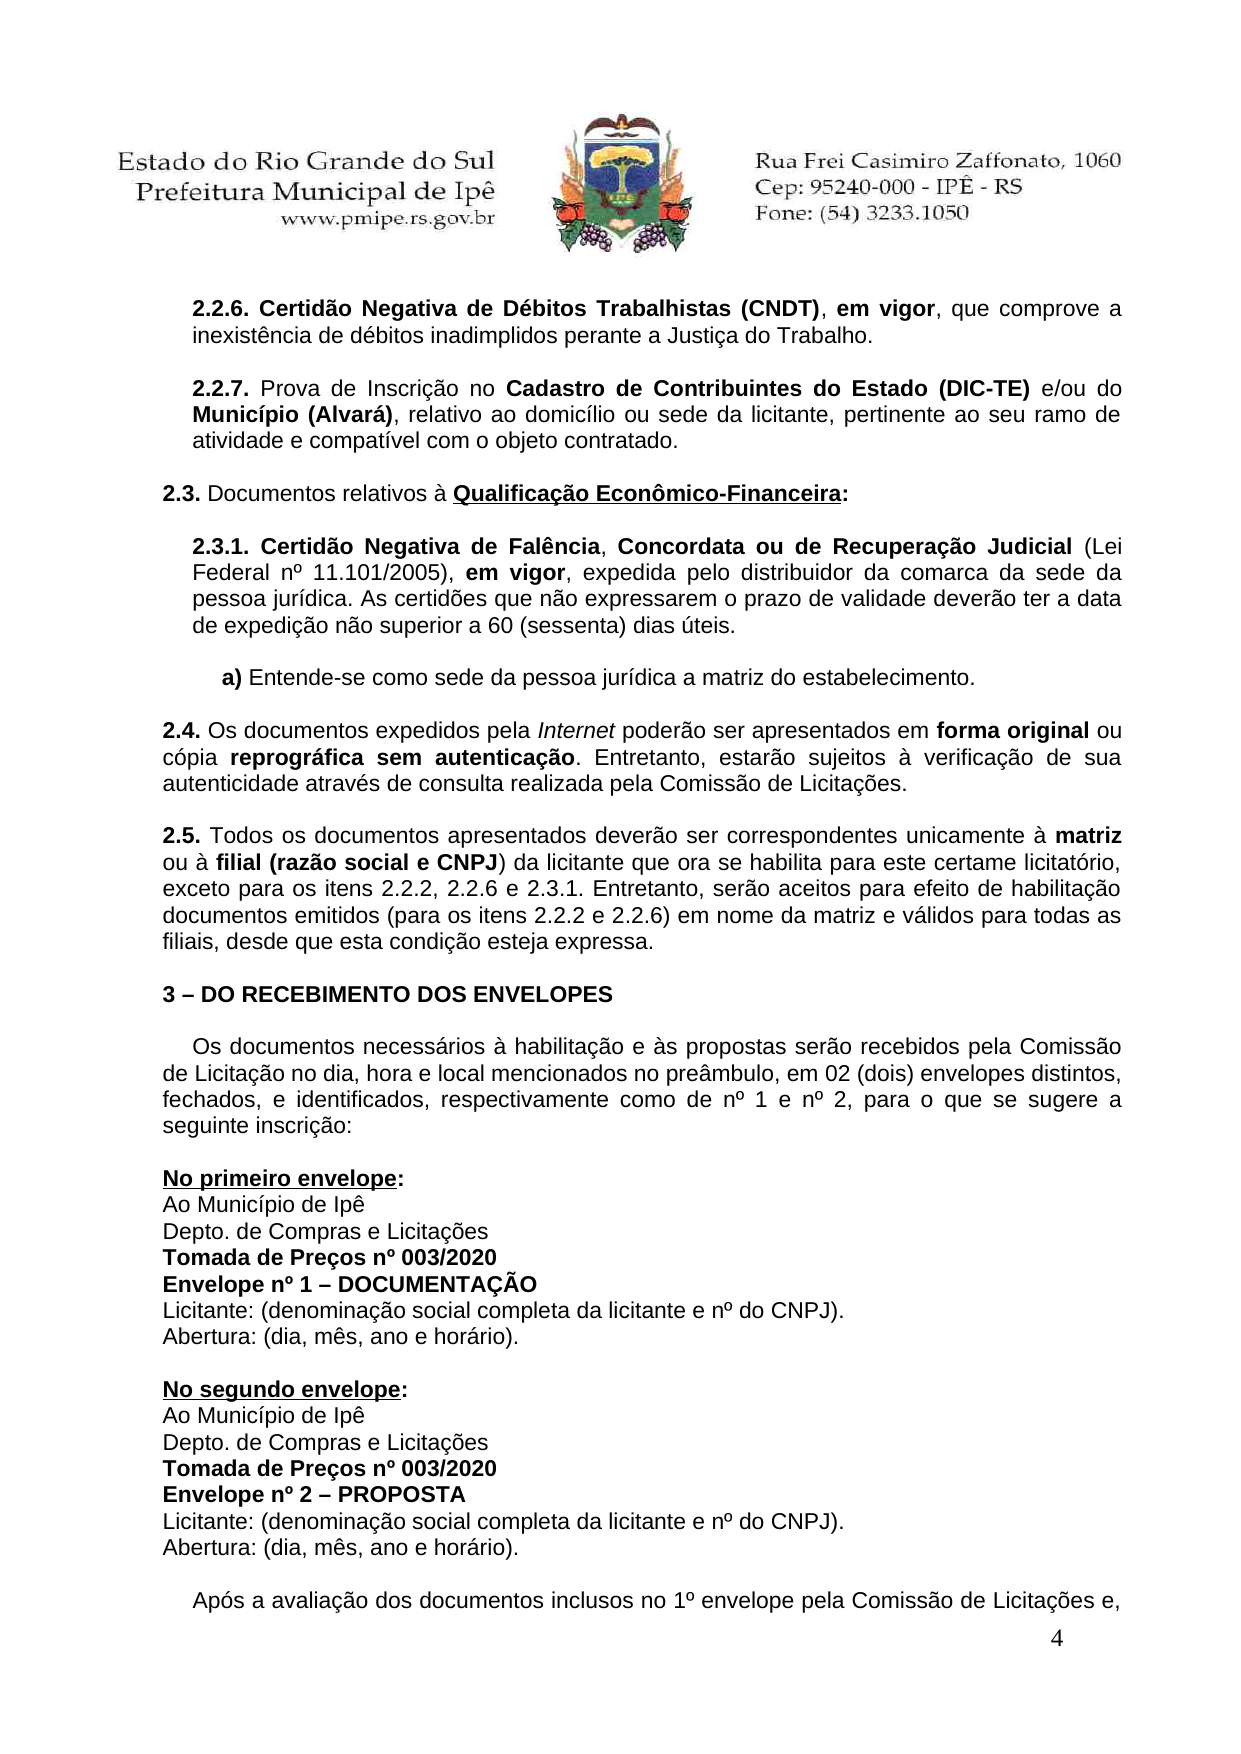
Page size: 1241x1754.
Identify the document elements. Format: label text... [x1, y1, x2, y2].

text 2.3. Documentos relativos à Qualificação Econômico-Financeira: [162, 480, 1122, 506]
text 3 – DO RECEBIMENTO DOS ENVELOPES [162, 981, 1122, 1007]
text Depto. de Compras e Licitações [162, 1429, 1063, 1455]
text Licitante: (denominação social completa da licitante e nº do CNPJ). [162, 1508, 1063, 1534]
text Tomada de Preços nº 003/2020 [162, 1244, 1063, 1271]
picture [103, 102, 1134, 264]
text Licitante: (denominação social completa da licitante e nº do CNPJ). [162, 1297, 1063, 1323]
text 2.2.6. Certidão Negativa de Débitos Trabalhistas (CNDT), em vigor, que comprove a inexistência de débitos inadimplidos perante a Justiça do Trabalho. [192, 295, 1122, 348]
text Abertura: (dia, mês, ano e horário). [162, 1534, 1122, 1560]
text Ao Município de Ipê [162, 1191, 1063, 1218]
text No segundo envelope: [162, 1376, 1063, 1402]
text 2.2.7. Prova de Inscrição no Cadastro de Contribuintes do Estado (DIC-TE) e/ou do Município (Alvará), relativo ao domicílio ou sede da licitante, pertinente ao seu ramo de atividade e compatível com o objeto contratado. [192, 374, 1122, 453]
text Envelope nº 2 – PROPOSTA [162, 1481, 1063, 1508]
text 2.3.1. Certidão Negativa de Falência, Concordata ou de Recuperação Judicial (Lei Federal nº 11.101/2005), em vigor, expedida pelo distribuidor da comarca da sede da pessoa jurídica. As certidões que não expressarem o prazo de validade deverão ter a data de expedição não superior a 60 (sessenta) dias úteis. [192, 533, 1122, 638]
text 2.4. Os documentos expedidos pela Internet poderão ser apresentados em forma original ou cópia reprográfica sem autenticação. Entretanto, estarão sujeitos à verificação de sua autenticidade através de consulta realizada pela Comissão de Licitações. [162, 717, 1122, 796]
text Os documentos necessários à habilitação e às propostas serão recebidos pela Comissão de Licitação no dia, hora e local mencionados no preâmbulo, em 02 (dois) envelopes distintos, fechados, e identificados, respectivamente como de nº 1 e nº 2, para o que se sugere a seguinte inscrição: [162, 1033, 1122, 1139]
text Envelope nº 1 – DOCUMENTAÇÃO [162, 1271, 1063, 1297]
text a) Entende-se como sede da pessoa jurídica a matriz do estabelecimento. [222, 664, 1122, 691]
text Tomada de Preços nº 003/2020 [162, 1455, 1063, 1481]
text Depto. de Compras e Licitações [162, 1218, 1063, 1244]
text Abertura: (dia, mês, ano e horário). [162, 1323, 1063, 1349]
text No primeiro envelope: [162, 1165, 1063, 1191]
text 2.5. Todos os documentos apresentados deverão ser correspondentes unicamente à matriz ou à filial (razão social e CNPJ) da licitante que ora se habilita para este certame licitatório, exceto para os itens 2.2.2, 2.2.6 e 2.3.1. Entretanto, serão aceitos para efeito de habilitação documentos emitidos (para os itens 2.2.2 e 2.2.6) em nome da matriz e válidos para todas as filiais, desde que esta condição esteja expressa. [162, 822, 1122, 954]
text Ao Município de Ipê [162, 1402, 1063, 1429]
